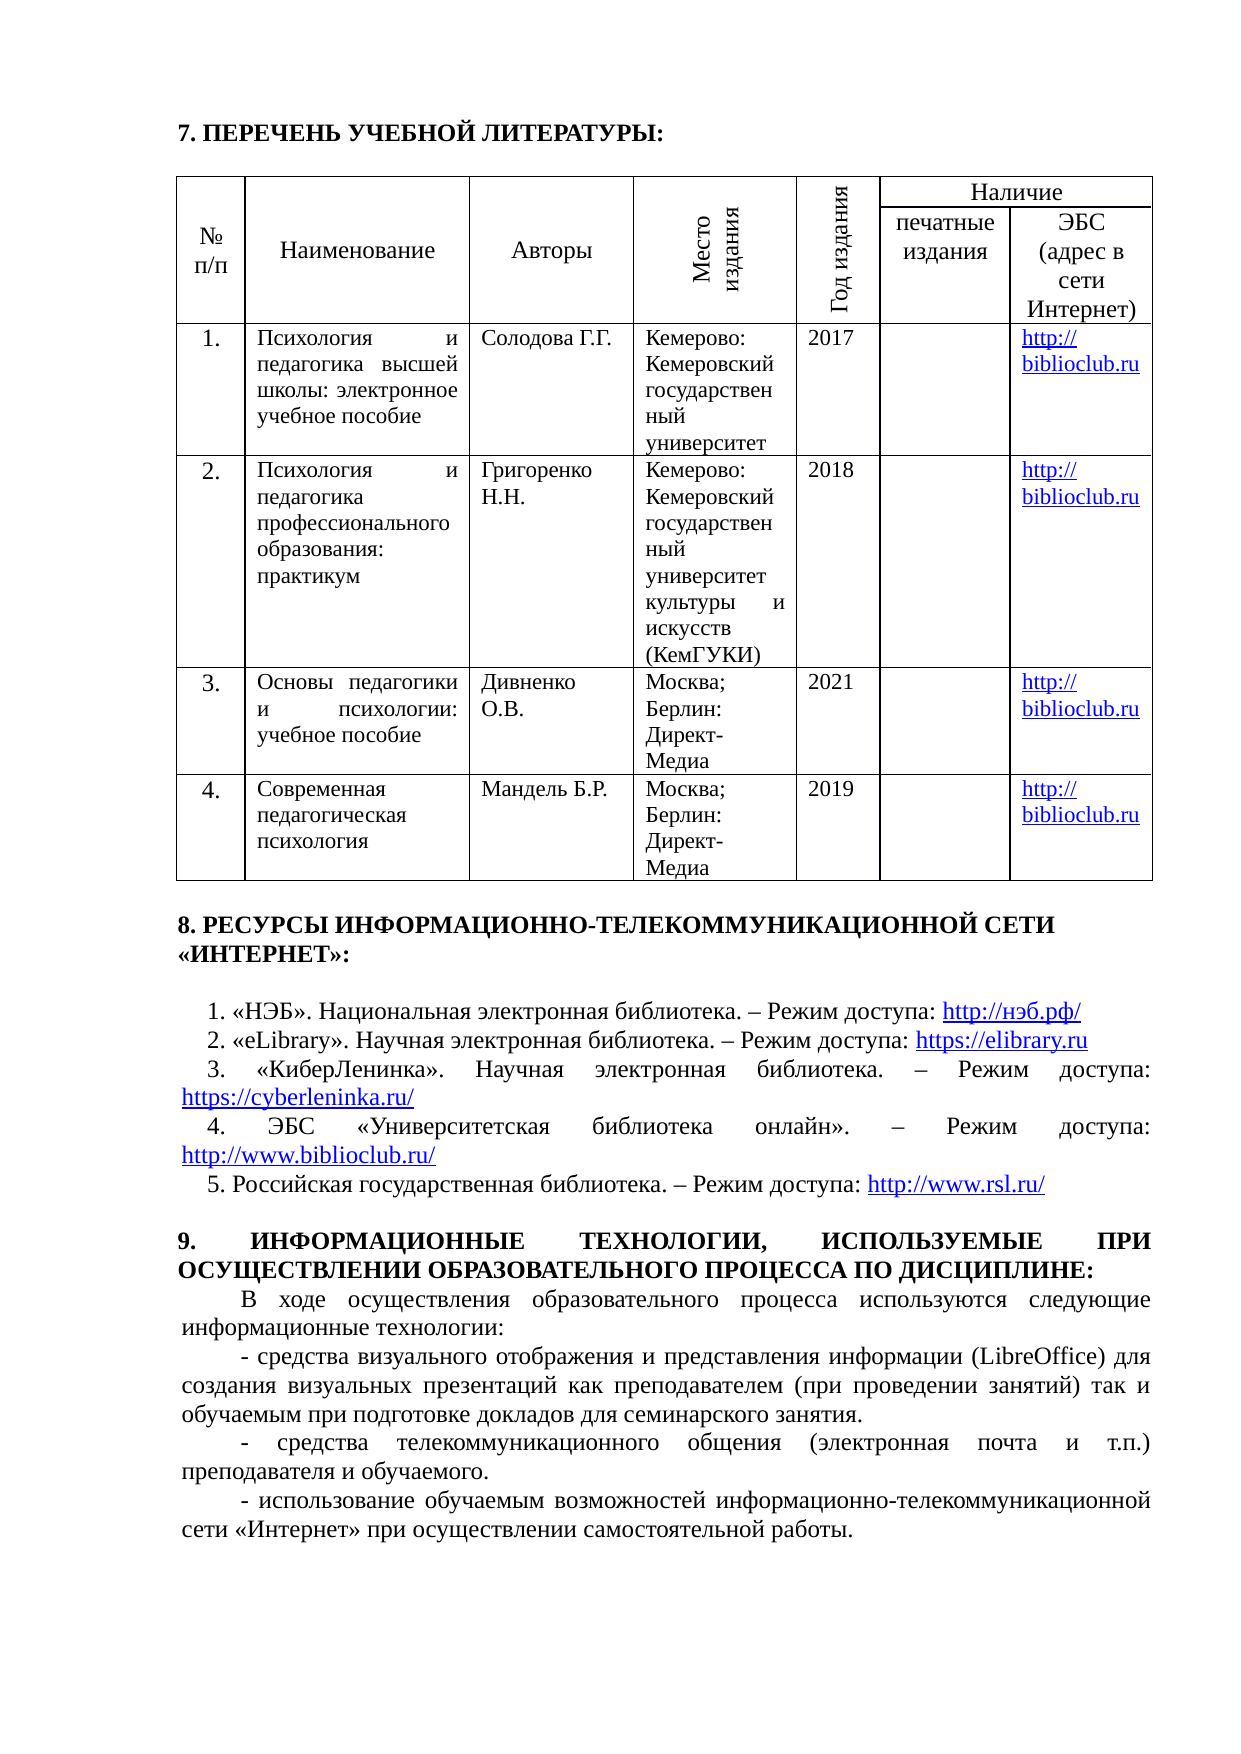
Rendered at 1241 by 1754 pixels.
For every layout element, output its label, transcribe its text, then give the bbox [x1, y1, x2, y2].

text 1. «НЭБ». Национальная электронная библиотека. – Режим доступа: http://нэб.рф/ [181, 996, 1152, 1025]
table_header № п/п [177, 177, 244, 322]
table_cell 2021 [797, 668, 879, 774]
table_cell Москва; Берлин: Директ-Медиа [634, 775, 796, 880]
table_cell 2017 [797, 324, 879, 455]
table_cell http://biblioclub.ru [1011, 323, 1152, 455]
table_cell 2. [177, 456, 244, 667]
table_cell Основы педагогики и психологии: учебное пособие [246, 668, 469, 774]
table_cell Кемерово: Кемеровский государственный университет культуры и искусств (КемГУКИ) [634, 456, 796, 667]
table_cell печатные издания [881, 208, 1009, 322]
text 8. Ресурсы информационно-телекоммуникационной сети «Интернет»: [177, 910, 1152, 967]
text 3. «КиберЛенинка». Научная электронная библиотека. – Режим доступа: https://cyberleninka.ru/ [181, 1054, 1152, 1111]
table_cell 3. [177, 668, 244, 774]
text 2. «eLibrary». Научная электронная библиотека. – Режим доступа: https://elibrary.ru [181, 1025, 1152, 1054]
text - средства телекоммуникационного общения (электронная почта и т.п.) преподавателя и обучаемого. [181, 1427, 1152, 1485]
table_cell Психология и педагогика профессионального образования: практикум [246, 456, 469, 667]
text 4. ЭБС «Университетская библиотека онлайн». – Режим доступа: http://www.biblioclub.ru/ [181, 1111, 1152, 1169]
table_cell [881, 456, 1009, 667]
table_cell http://biblioclub.ru [1011, 667, 1152, 774]
text В ходе осуществления образовательного процесса используются следующие информационные технологии: [181, 1284, 1152, 1341]
table_cell Солодова Г.Г. [470, 324, 633, 455]
text - использование обучаемым возможностей информационно-телекоммуникационной сети «Интернет» при осуществлении самостоятельной работы. [181, 1485, 1152, 1542]
table_cell Москва; Берлин: Директ-Медиа [634, 668, 796, 774]
table_cell [881, 324, 1009, 455]
table_header Наименование [246, 177, 469, 322]
table_cell ЭБС (адрес в сети Интернет) [1011, 206, 1152, 322]
text - средства визуального отображения и представления информации (LibreOffice) для создания визуальных презентаций как преподавателем (при проведении занятий) так и обучаемым при подготовке докладов для семинарского занятия. [181, 1341, 1152, 1427]
table_cell Психология и педагогика высшей школы: электронное учебное пособие [246, 324, 469, 455]
table_cell 2019 [797, 775, 879, 880]
table_cell [881, 775, 1009, 880]
table_header Место издания [634, 177, 796, 322]
table_cell Современная педагогическая психология [246, 775, 469, 880]
table_cell 1. [177, 324, 244, 455]
table_header Авторы [470, 177, 633, 322]
text 7. ПЕРЕЧЕНЬ УЧЕБНОЙ ЛИТЕРАТУРЫ: [177, 118, 1152, 147]
table_cell http://biblioclub.ru [1011, 774, 1152, 880]
text 5. Российская государственная библиотека. – Режим доступа: http://www.rsl.ru/ [181, 1169, 1152, 1197]
table_cell Мандель Б.Р. [470, 775, 633, 880]
table_cell 2018 [797, 456, 879, 667]
table_cell Григоренко Н.Н. [470, 456, 633, 667]
table_header Наличие [881, 177, 1152, 206]
table_header Год издания [797, 177, 879, 322]
text 9. ИНФОРМАЦИОННЫЕ ТЕХНОЛОГИИ, ИСПОЛЬЗУЕМЫЕ ПРИ ОСУЩЕСТВЛЕНИИ ОБРАЗОВАТЕЛЬНОГО ПРОЦЕССА ПО ДИСЦИПЛИНЕ: [177, 1226, 1152, 1284]
table_cell Кемерово: Кемеровский государственный университет [634, 324, 796, 455]
table_cell http://biblioclub.ru [1011, 455, 1152, 667]
table_cell Дивненко О.В. [470, 668, 633, 774]
table_cell 4. [177, 775, 244, 880]
table_cell [881, 668, 1009, 774]
